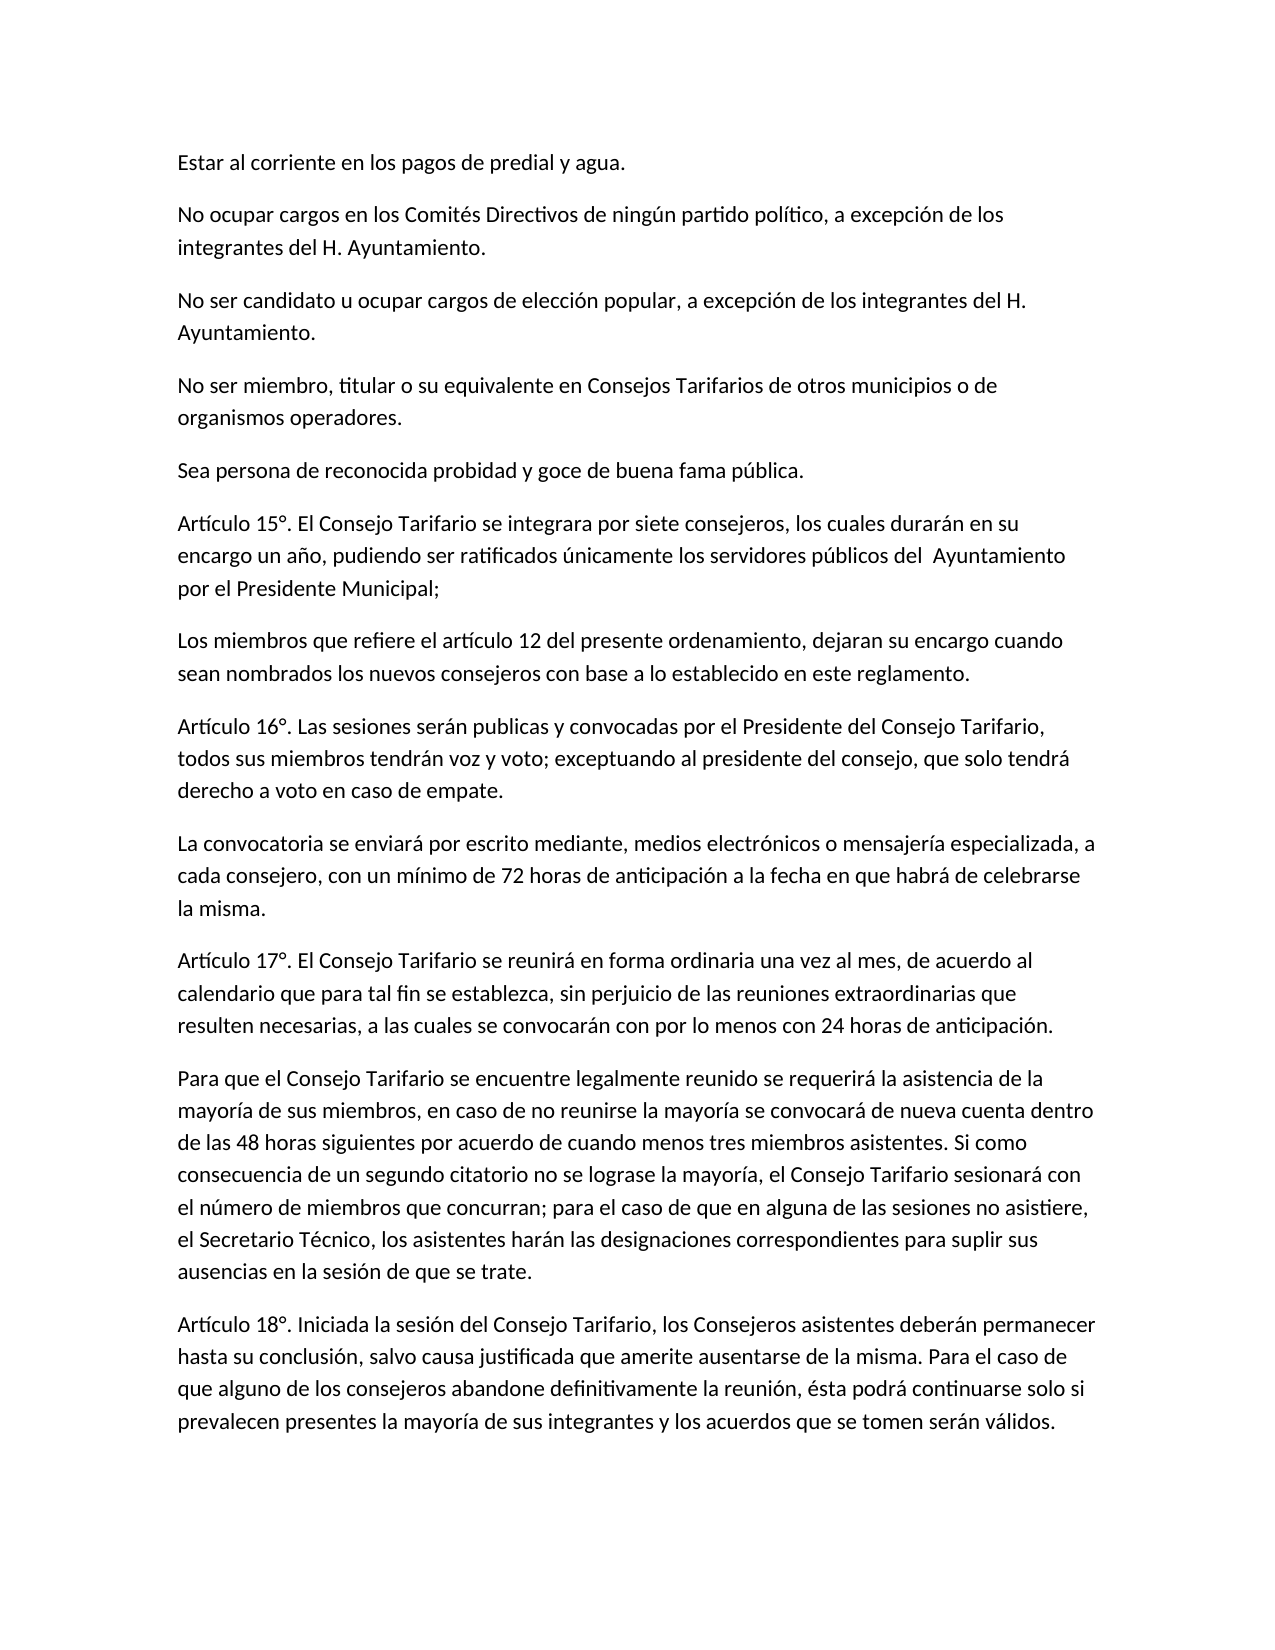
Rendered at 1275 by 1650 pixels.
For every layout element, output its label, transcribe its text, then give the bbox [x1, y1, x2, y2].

text Artículo 17°. El Consejo Tarifario se reunirá en forma ordinaria una vez al mes, de acuerdo al calendario que para tal fin se establezca, sin perjuicio de las reuniones extraordinarias que resulten necesarias, a las cuales se convocarán con por lo menos con 24 horas de anticipación. [177, 947, 1098, 1039]
text La convocatoria se enviará por escrito mediante, medios electrónicos o mensajería especializada, a cada consejero, con un mínimo de 72 horas de anticipación a la fecha en que habrá de celebrarse la misma. [177, 829, 1098, 922]
text Artículo 18°. Iniciada la sesión del Consejo Tarifario, los Consejeros asistentes deberán permanecer hasta su conclusión, salvo causa justificada que amerite ausentarse de la misma. Para el caso de que alguno de los consejeros abandone definitivamente la reunión, ésta podrá continuarse solo si prevalecen presentes la mayoría de sus integrantes y los acuerdos que se tomen serán válidos. [177, 1310, 1098, 1435]
text Estar al corriente en los pagos de predial y agua. [177, 148, 1098, 176]
text No ocupar cargos en los Comités Directivos de ningún partido político, a excepción de los integrantes del H. Ayuntamiento. [177, 201, 1098, 261]
text Artículo 15°. El Consejo Tarifario se integrara por siete consejeros, los cuales durarán en su encargo un año, pudiendo ser ratificados únicamente los servidores públicos del Ayuntamiento por el Presidente Municipal; [177, 509, 1098, 602]
text Para que el Consejo Tarifario se encuentre legalmente reunido se requerirá la asistencia de la mayoría de sus miembros, en caso de no reunirse la mayoría se convocará de nueva cuenta dentro de las 48 horas siguientes por acuerdo de cuando menos tres miembros asistentes. Si como consecuencia de un segundo citatorio no se lograse la mayoría, el Consejo Tarifario sesionará con el número de miembros que concurran; para el caso de que en alguna de las sesiones no asistiere, el Secretario Técnico, los asistentes harán las designaciones correspondientes para suplir sus ausencias en la sesión de que se trate. [177, 1064, 1098, 1285]
text Artículo 16°. Las sesiones serán publicas y convocadas por el Presidente del Consejo Tarifario, todos sus miembros tendrán voz y voto; exceptuando al presidente del consejo, que solo tendrá derecho a voto en caso de empate. [177, 712, 1098, 804]
text Los miembros que refiere el artículo 12 del presente ordenamiento, dejaran su encargo cuando sean nombrados los nuevos consejeros con base a lo establecido en este reglamento. [177, 627, 1098, 687]
text Sea persona de reconocida probidad y goce de buena fama pública. [177, 456, 1098, 484]
text No ser candidato u ocupar cargos de elección popular, a excepción de los integrantes del H. Ayuntamiento. [177, 286, 1098, 346]
text No ser miembro, titular o su equivalente en Consejos Tarifarios de otros municipios o de organismos operadores. [177, 371, 1098, 431]
